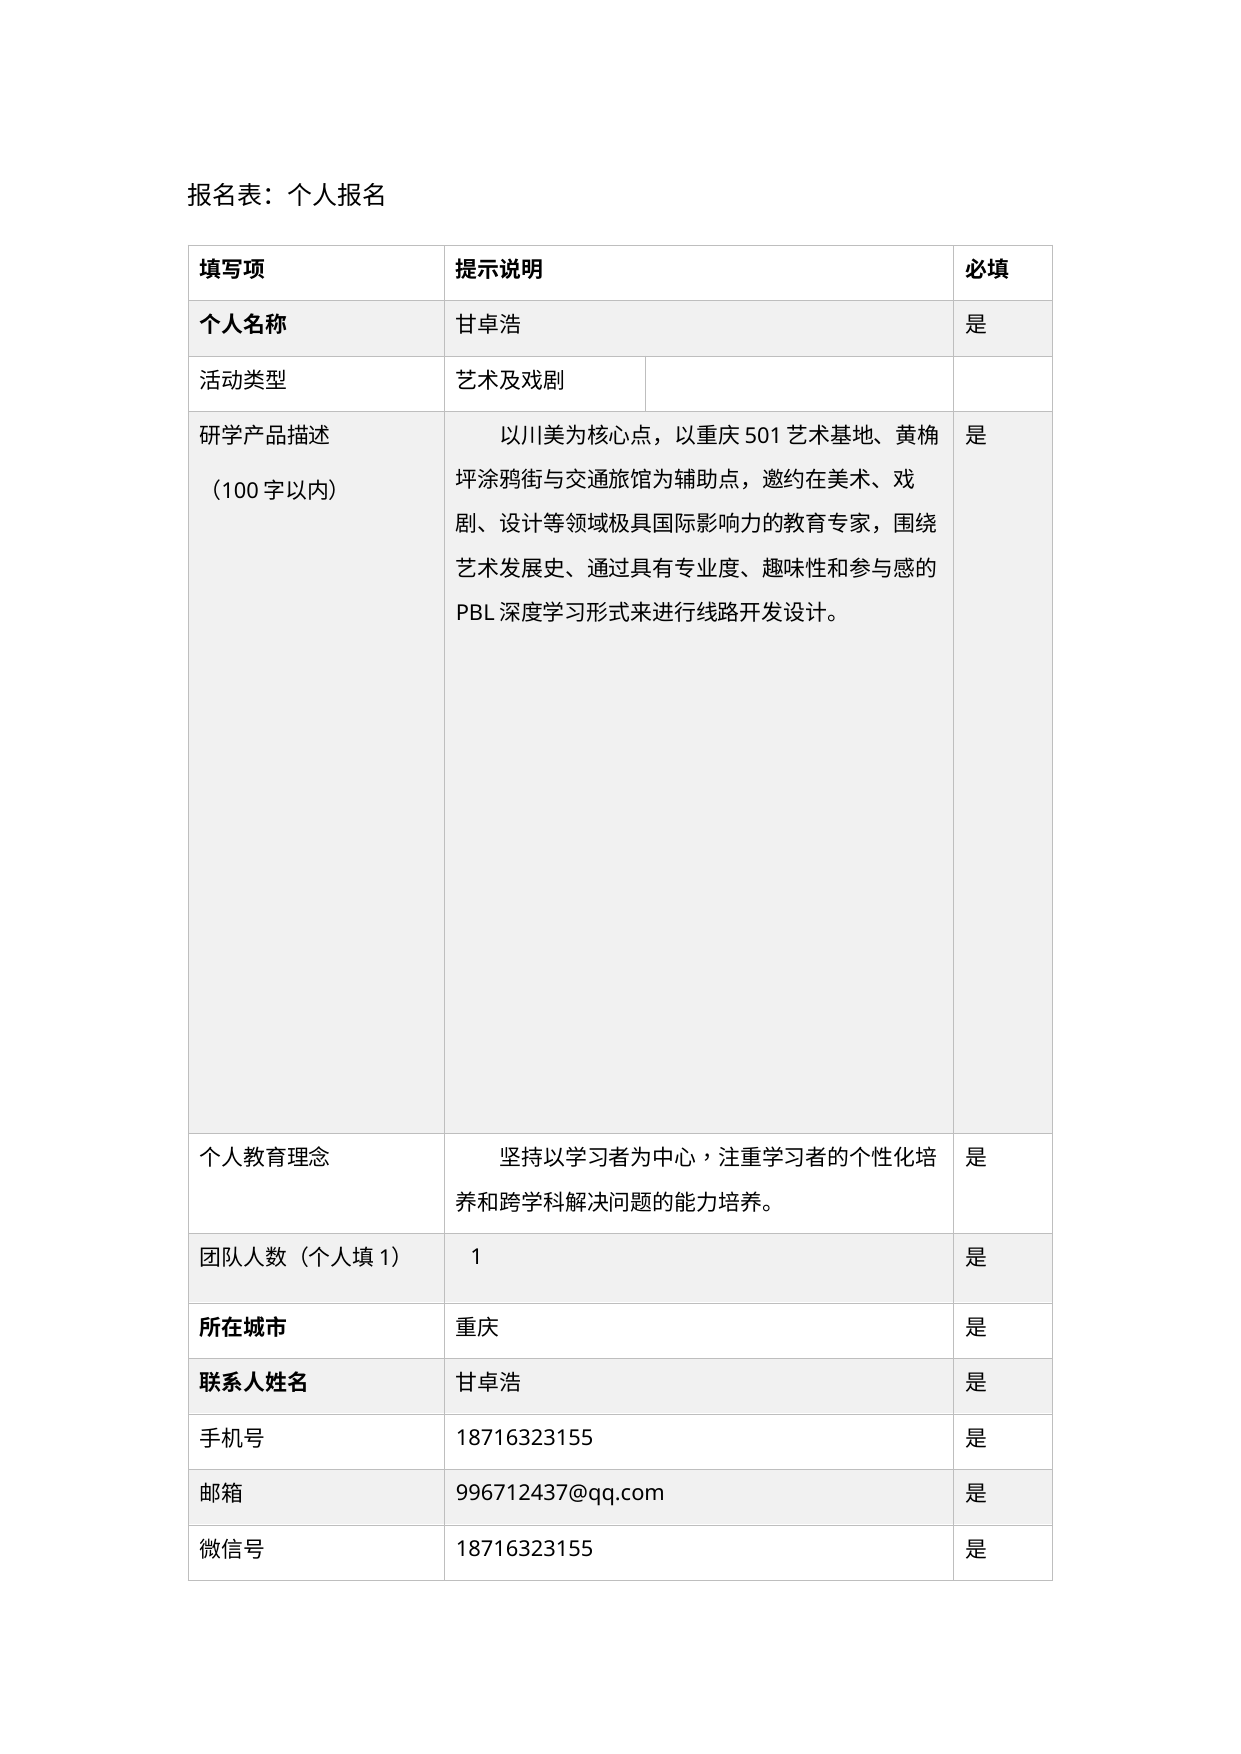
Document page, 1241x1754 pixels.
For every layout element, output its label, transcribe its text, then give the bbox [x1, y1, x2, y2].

table_cell 联系人姓名 [189, 1359, 444, 1413]
table_cell 是 [954, 1526, 1052, 1580]
table_cell 研学产品描述 （100字以内） [189, 412, 444, 1133]
table_cell 重庆 [445, 1304, 953, 1358]
table_cell 所在城市 [189, 1304, 444, 1358]
table_cell [954, 357, 1052, 411]
table_cell 是 [954, 1234, 1052, 1302]
table_cell 艺术及戏剧 [445, 357, 645, 411]
table_header 必填 [954, 246, 1052, 300]
table_cell 是 [954, 1470, 1052, 1524]
table_cell 个人名称 [189, 301, 444, 356]
table_cell 活动类型 [189, 357, 444, 411]
table_cell 坚持以学习者为中心，注重学习者的个性化培养和跨学科解决问题的能力培养。 [445, 1134, 953, 1233]
table_cell 是 [954, 1415, 1052, 1469]
table_header 提示说明 [445, 246, 953, 300]
table_cell 以川美为核心点，以重庆501艺术基地、黄桷坪涂鸦街与交通旅馆为辅助点，邀约在美术、戏剧、设计等领域极具国际影响力的教育专家，围绕艺术发展史、通过具有专业度、趣味性和参与感的PBL深度学习形式来进行线路开发设计。 [445, 412, 953, 1133]
table_cell 微信号 [189, 1526, 444, 1580]
text 报名表：个人报名 [187, 172, 1053, 216]
table_cell 团队人数（个人填1） [189, 1234, 444, 1302]
table_cell 是 [954, 1134, 1052, 1233]
table_cell [646, 357, 953, 411]
table_cell 是 [954, 1304, 1052, 1358]
table_cell 1 [445, 1234, 953, 1302]
table_cell 18716323155 [445, 1415, 953, 1469]
table_cell 甘卓浩 [445, 1359, 953, 1413]
table_cell 手机号 [189, 1415, 444, 1469]
table_header 填写项 [189, 246, 444, 300]
table_cell 邮箱 [189, 1470, 444, 1524]
table_cell 是 [954, 301, 1052, 356]
table_cell 个人教育理念 [189, 1134, 444, 1233]
table_cell 996712437@qq.com [445, 1470, 953, 1524]
table_cell 是 [954, 412, 1052, 1133]
table_cell 是 [954, 1359, 1052, 1413]
table_cell 甘卓浩 [445, 301, 953, 356]
table_cell 18716323155 [445, 1526, 953, 1580]
